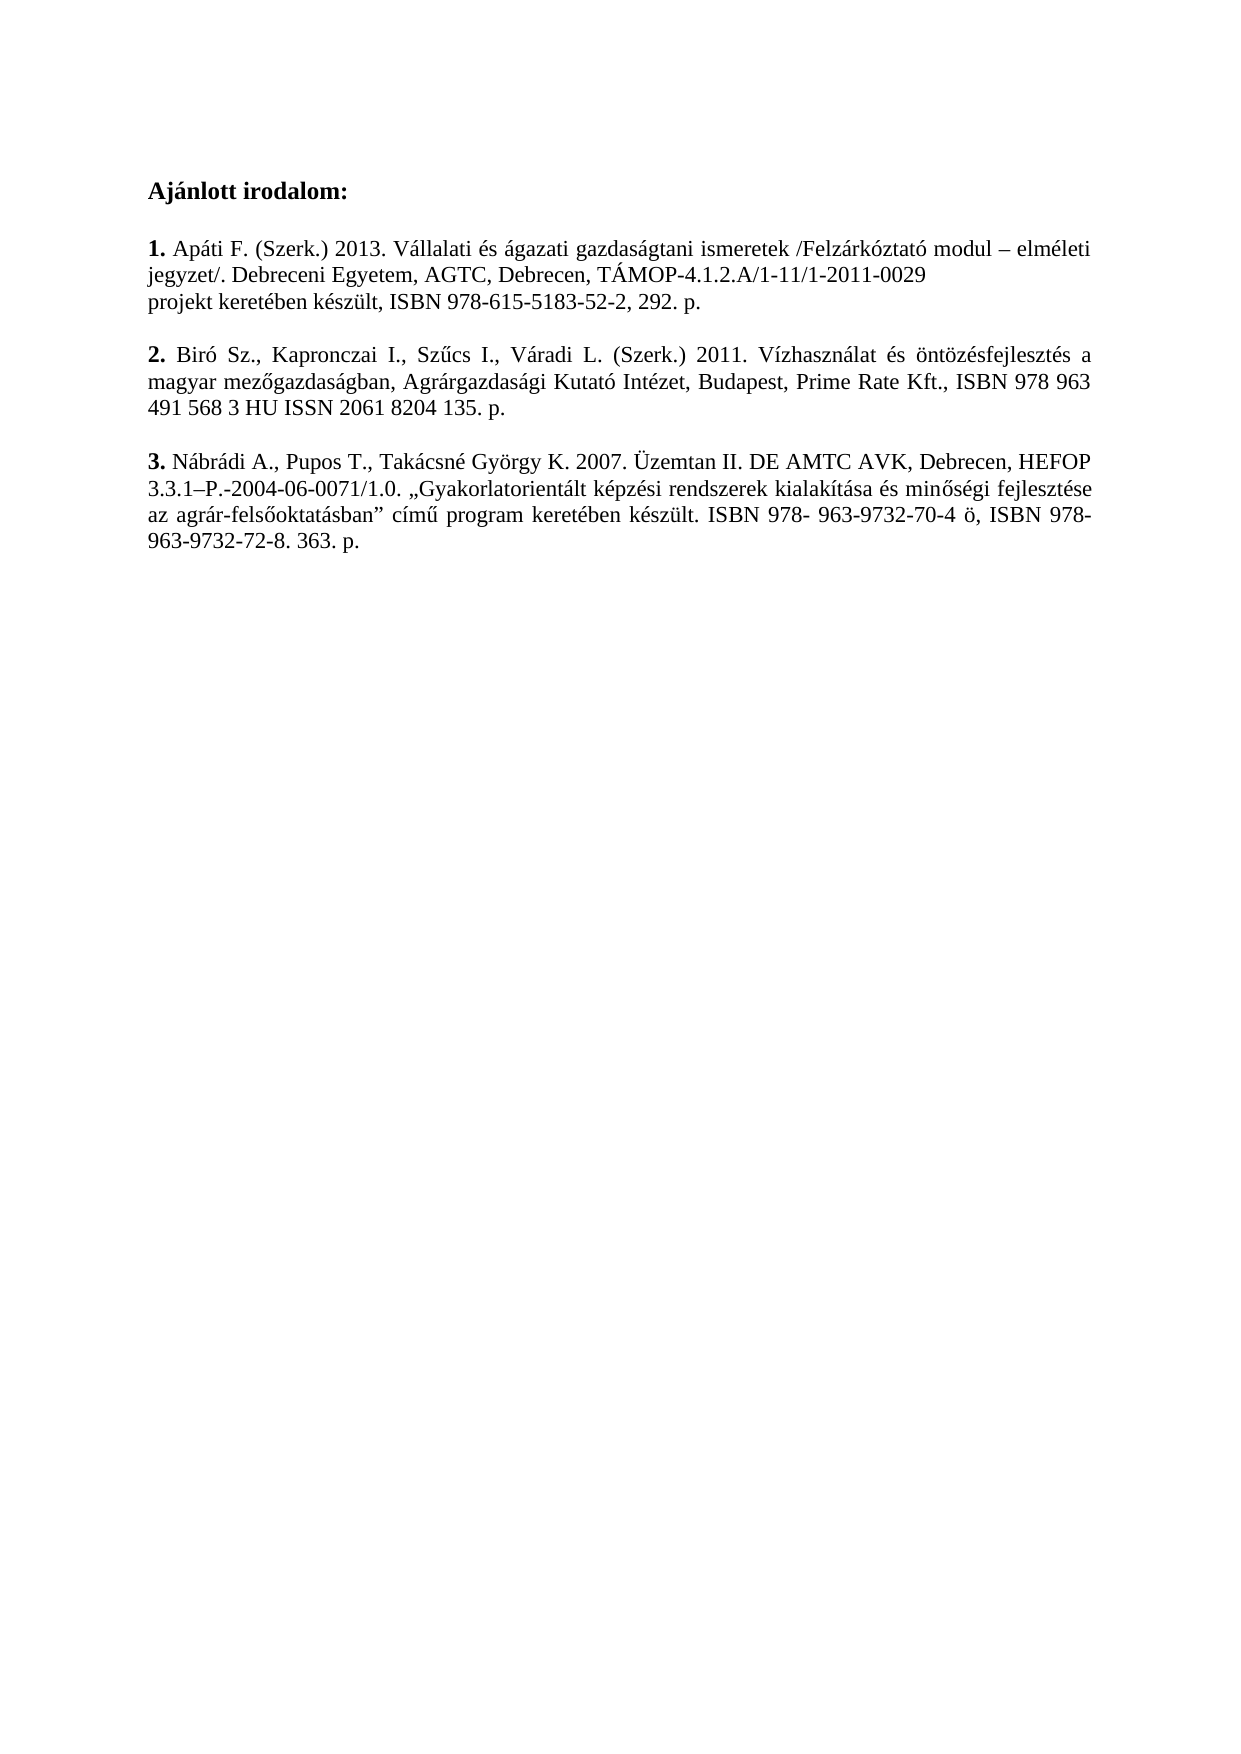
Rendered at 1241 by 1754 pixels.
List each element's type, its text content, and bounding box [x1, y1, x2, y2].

text 1. Apáti F. (Szerk.) 2013. Vállalati és ágazati gazdaságtani ismeretek /Felzárkóztató modul – elméleti jegyzet/. Debreceni Egyetem, AGTC, Debrecen, TÁMOP-4.1.2.A/1-11/1-2011-0029 [148, 234, 1093, 288]
text Ajánlott irodalom: [148, 176, 1093, 205]
text 3. Nábrádi A., Pupos T., Takácsné György K. 2007. Üzemtan II. DE AMTC AVK, Debrecen, HEFOP 3.3.1–P.-2004-06-0071/1.0. „Gyakorlatorientált képzési rendszerek kialakítása és minőségi fejlesztése az agrár-felsőoktatásban” című program keretében készült. ISBN 978- 963-9732-70-4 ö, ISBN 978-963-9732-72-8. 363. p. [148, 447, 1093, 554]
text projekt keretében készült, ISBN 978-615-5183-52-2, 292. p. [148, 288, 1093, 314]
text 2. Biró Sz., Kapronczai I., Szűcs I., Váradi L. (Szerk.) 2011. Vízhasználat és öntözésfejlesztés a magyar mezőgazdaságban, Agrárgazdasági Kutató Intézet, Budapest, Prime Rate Kft., ISBN 978 963 491 568 3 HU ISSN 2061 8204 135. p. [148, 341, 1093, 421]
